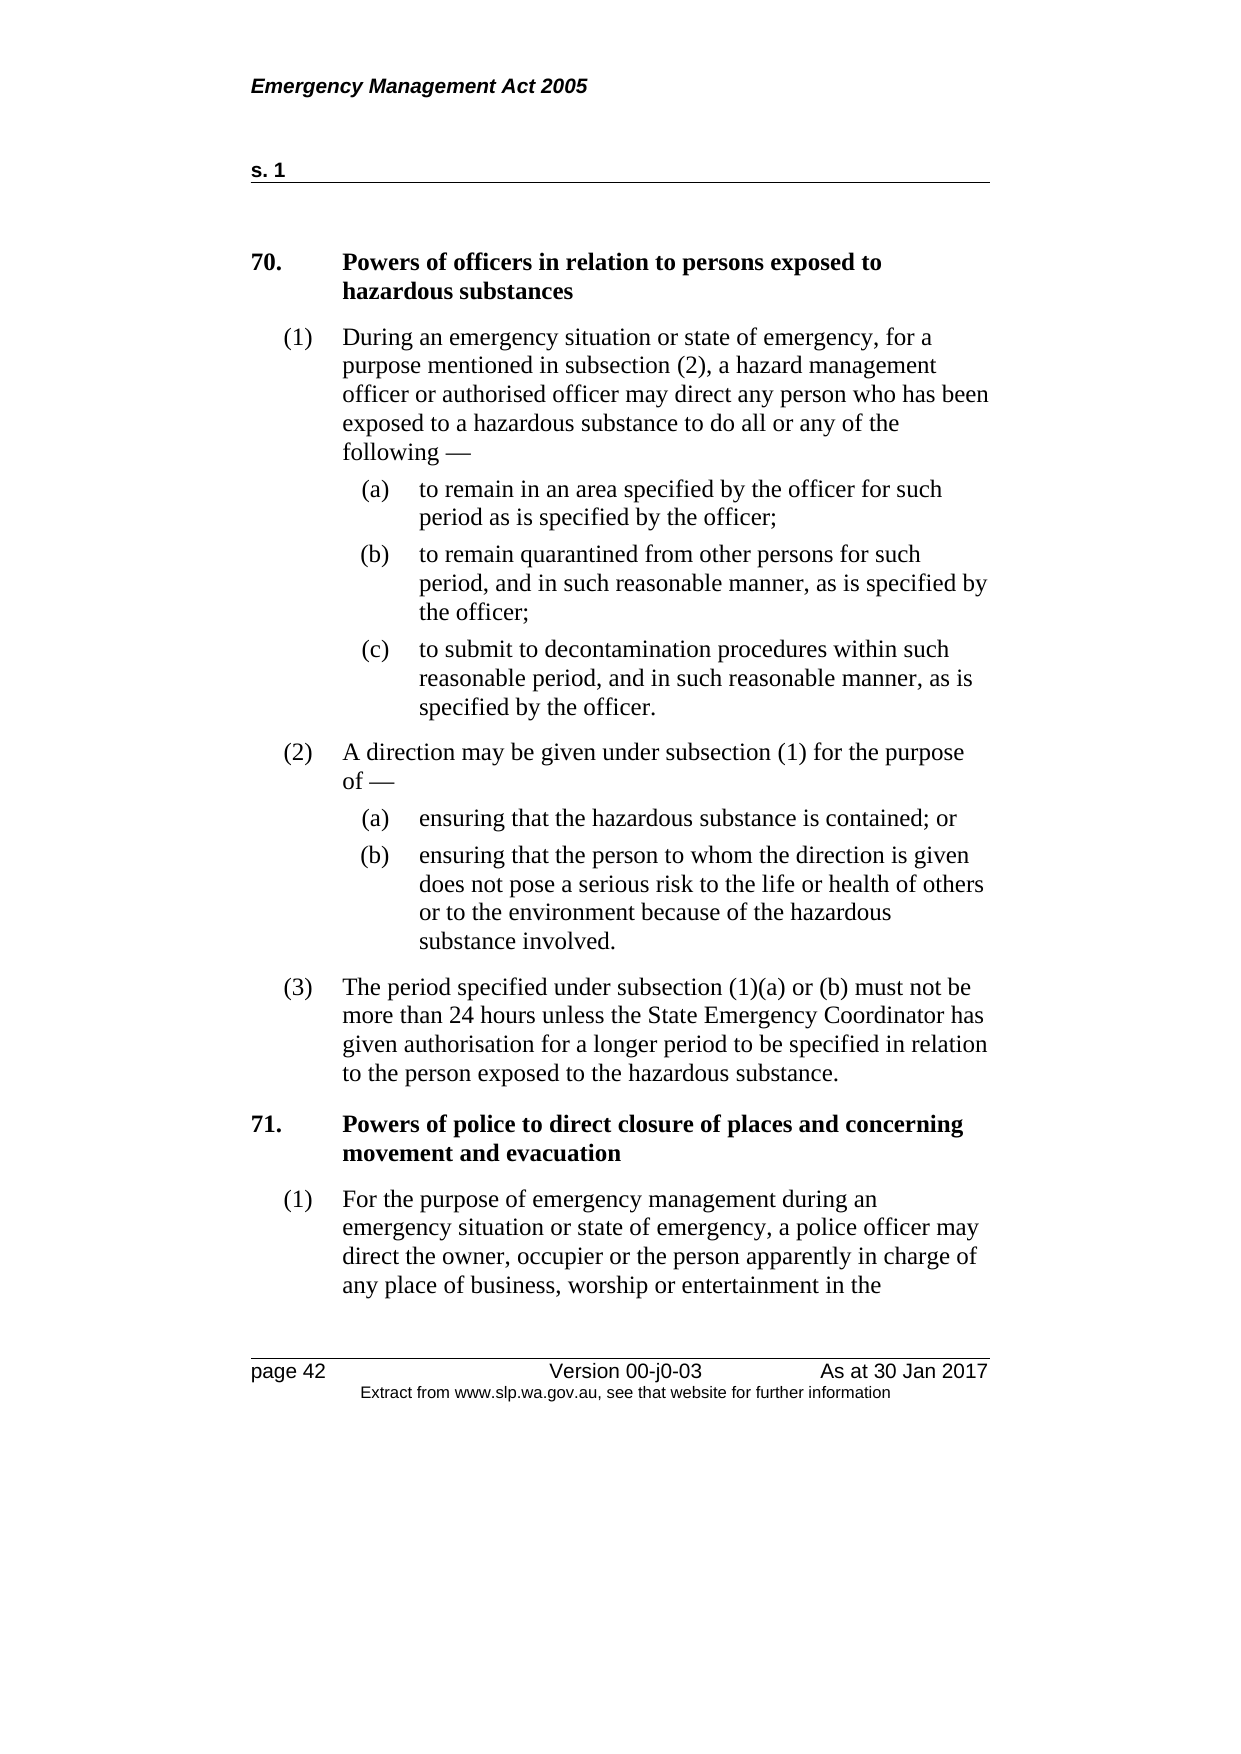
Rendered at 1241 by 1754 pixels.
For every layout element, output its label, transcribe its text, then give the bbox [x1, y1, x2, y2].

text (c) to submit to decontamination procedures within such reasonable period, and in such reasonable manner, as is specified by the officer. [251, 634, 990, 720]
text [251, 1184, 990, 1299]
text (b) to remain quarantined from other persons for such period, and in such reasonable manner, as is specified by the officer; [251, 539, 990, 626]
text (3) The period specified under subsection (1)(a) or (b) must not be more than 24 hours unless the State Emergency Coordinator has given authorisation for a longer period to be specified in relation to the person exposed to the hazardous substance. [251, 972, 990, 1087]
text (1) During an emergency situation or state of emergency, for a purpose mentioned in subsection (2), a hazard management officer or authorised officer may direct any person who has been exposed to a hazardous substance to do all or any of the following — [251, 322, 990, 465]
text (a) ensuring that the hazardous substance is contained; or [251, 803, 990, 832]
text (b) ensuring that the person to whom the direction is given does not pose a serious risk to the life or health of others or to the environment because of the hazardous substance involved. [251, 840, 990, 955]
text (2) A direction may be given under subsection (1) for the purpose of — [251, 737, 990, 794]
subtitle 70. Powers of officers in relation to persons exposed to hazardous substances [251, 247, 990, 305]
subtitle 71. Powers of police to direct closure of places and concerning movement and evacuation [251, 1109, 990, 1167]
text (a) to remain in an area specified by the officer for such period as is specified by the officer; [251, 474, 990, 531]
